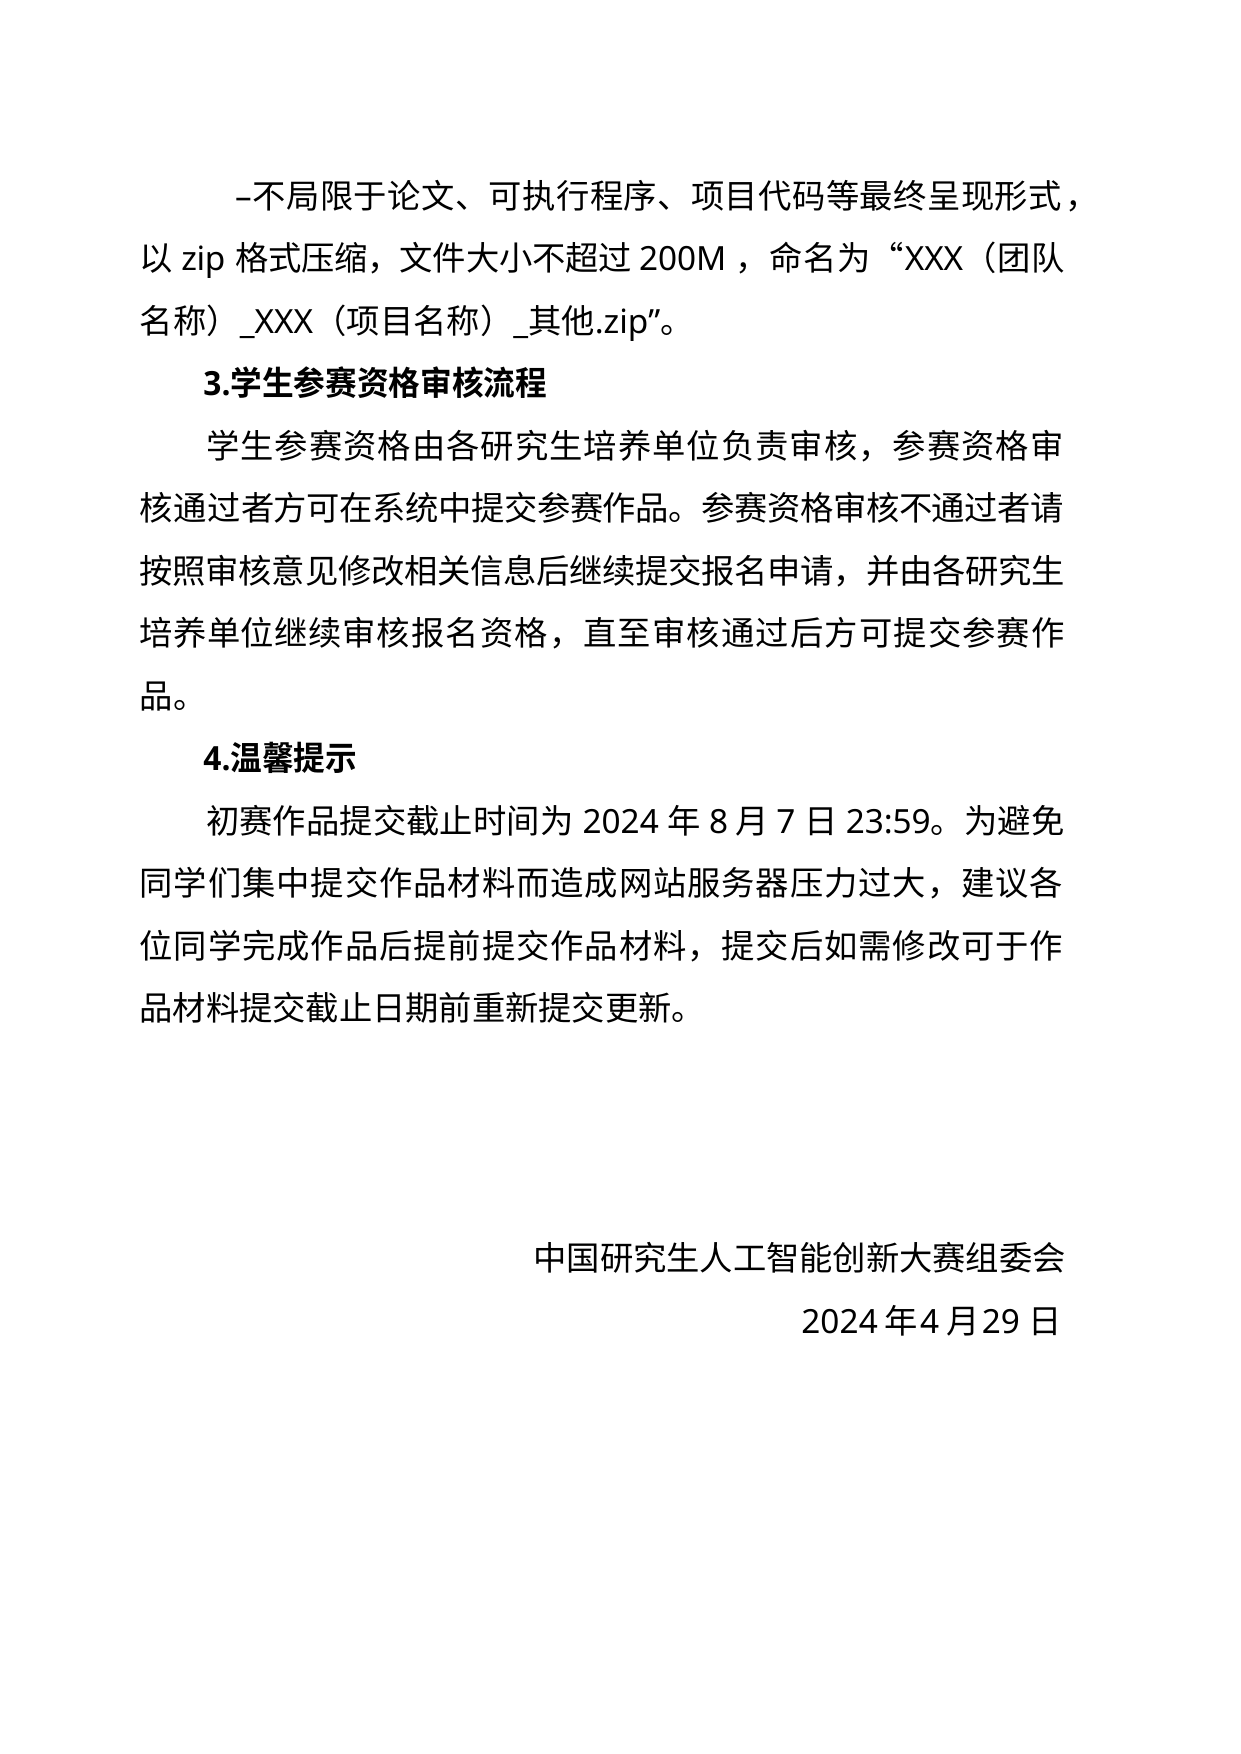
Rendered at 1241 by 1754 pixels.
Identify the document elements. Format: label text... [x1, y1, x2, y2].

text –不局限于论文、可执行程序、项目代码等最终呈现形式，以 zip 格式压缩，文件大小不超过 200M ，命名为“XXX（团队名称）_XXX（项目名称）_其他.zip”。 [139, 158, 1065, 346]
subtitle 3.学生参赛资格审核流程 [139, 346, 1065, 408]
text 2024年 4月 29 日 [139, 1283, 1065, 1346]
subtitle 4.温馨提示 [139, 721, 1065, 783]
text 中国研究生人工智能创新大赛组委会 [139, 1221, 1065, 1283]
text 初赛作品提交截止时间为 2024 年 8月 7 日 23:59。为避免同学们集中提交作品材料而造成网站服务器压力过大，建议各位同学完成作品后提前提交作品材料，提交后如需修改可于作品材料提交截止日期前重新提交更新。 [139, 783, 1065, 1033]
text 学生参赛资格由各研究生培养单位负责审核，参赛资格审核通过者方可在系统中提交参赛作品。参赛资格审核不通过者请按照审核意见修改相关信息后继续提交报名申请，并由各研究生培养单位继续审核报名资格，直至审核通过后方可提交参赛作品。 [139, 408, 1065, 721]
